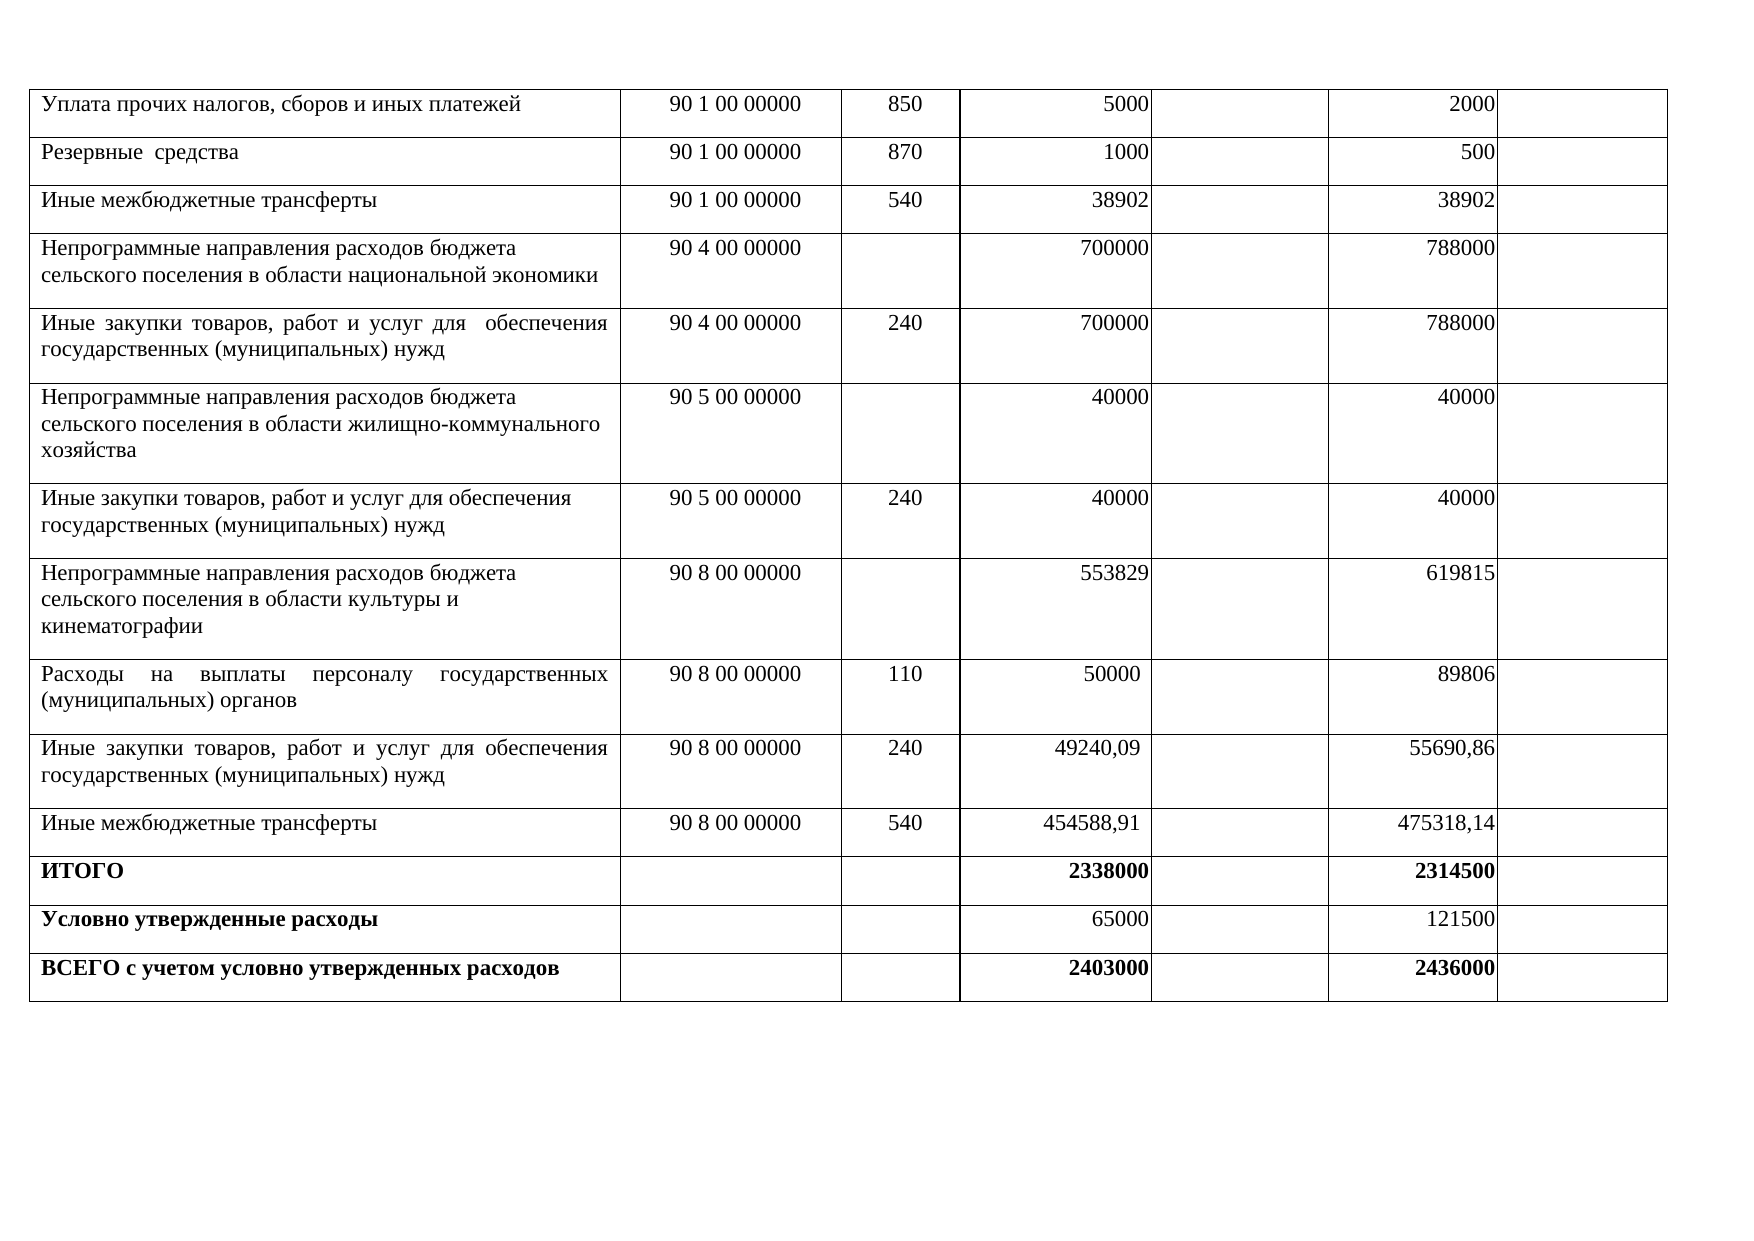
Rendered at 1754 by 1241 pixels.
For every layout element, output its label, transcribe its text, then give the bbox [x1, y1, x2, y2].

table_cell [842, 559, 959, 659]
table_cell [621, 906, 841, 953]
table_cell 788000 [1329, 309, 1497, 382]
table_cell Непрограммные направления расходов бюджета сельского поселения в области жилищно-коммунального хозяйства [30, 384, 620, 483]
table_cell Непрограммные направления расходов бюджета сельского поселения в области культуры и кинематографии [30, 559, 620, 659]
table_cell [1152, 735, 1328, 808]
table_cell [1152, 660, 1328, 733]
table_cell 500 [1329, 138, 1497, 185]
table_cell [1498, 309, 1667, 382]
table_cell [1498, 186, 1667, 233]
table_cell [1498, 735, 1667, 808]
table_cell 553829 [961, 559, 1151, 659]
table_cell [1152, 234, 1328, 308]
table_cell [1152, 484, 1328, 558]
table_cell 55690,86 [1329, 735, 1497, 808]
table_cell 90 8 00 00000 [621, 660, 841, 733]
table_cell 90 8 00 00000 [621, 735, 841, 808]
table_cell [842, 384, 959, 483]
table_cell [1498, 809, 1667, 856]
table_cell ИТОГО [30, 857, 620, 904]
table_cell [1498, 660, 1667, 733]
table_cell [1498, 857, 1667, 904]
table_cell 89806 [1329, 660, 1497, 733]
table_cell [1152, 559, 1328, 659]
table_cell 240 [842, 484, 959, 558]
table_cell 38902 [961, 186, 1151, 233]
table_cell 40000 [1329, 384, 1497, 483]
table_cell 240 [842, 309, 959, 382]
table_cell [842, 234, 959, 308]
table_cell Иные межбюджетные трансферты [30, 809, 620, 856]
table_cell 50000 [961, 660, 1151, 733]
table_cell 90 5 00 00000 [621, 484, 841, 558]
table_cell [1152, 906, 1328, 953]
table_cell 38902 [1329, 186, 1497, 233]
table_cell 1000 [961, 138, 1151, 185]
table_cell 40000 [1329, 484, 1497, 558]
table_cell [1152, 138, 1328, 185]
table_cell 2000 [1329, 90, 1497, 137]
table_cell [842, 954, 959, 1001]
table_cell 90 4 00 00000 [621, 234, 841, 308]
table_cell [1498, 484, 1667, 558]
table_cell Иные межбюджетные трансферты [30, 186, 620, 233]
table_cell 2314500 [1329, 857, 1497, 904]
table_cell 540 [842, 809, 959, 856]
table_cell Расходы на выплаты персоналу государственных (муниципальных) органов [30, 660, 620, 733]
table_cell 40000 [961, 484, 1151, 558]
table_cell [1498, 90, 1667, 137]
table_cell [1152, 90, 1328, 137]
table_cell 121500 [1329, 906, 1497, 953]
table_cell 870 [842, 138, 959, 185]
table_cell 65000 [961, 906, 1151, 953]
table_cell [1498, 906, 1667, 953]
table_cell [1152, 186, 1328, 233]
table_cell 2436000 [1329, 954, 1497, 1001]
table_cell 540 [842, 186, 959, 233]
table_cell Резервные средства [30, 138, 620, 185]
table_cell [842, 906, 959, 953]
table_cell [1152, 309, 1328, 382]
table_cell 49240,09 [961, 735, 1151, 808]
table_cell [1152, 954, 1328, 1001]
table_cell [1498, 954, 1667, 1001]
table_cell 240 [842, 735, 959, 808]
table_cell 90 4 00 00000 [621, 309, 841, 382]
table_cell 475318,14 [1329, 809, 1497, 856]
table_cell 2403000 [961, 954, 1151, 1001]
table_cell 454588,91 [961, 809, 1151, 856]
table_cell [1498, 234, 1667, 308]
table_cell [1152, 384, 1328, 483]
table_cell 619815 [1329, 559, 1497, 659]
table_cell 90 8 00 00000 [621, 809, 841, 856]
table_cell 2338000 [961, 857, 1151, 904]
table_cell 90 1 00 00000 [621, 186, 841, 233]
table_cell 5000 [961, 90, 1151, 137]
table_cell 90 5 00 00000 [621, 384, 841, 483]
table_cell 700000 [961, 234, 1151, 308]
table_cell 788000 [1329, 234, 1497, 308]
table_cell [1498, 559, 1667, 659]
table_cell 110 [842, 660, 959, 733]
table_cell Непрограммные направления расходов бюджета сельского поселения в области национальной экономики [30, 234, 620, 308]
table_cell [621, 857, 841, 904]
table_cell 850 [842, 90, 959, 137]
table_cell Иные закупки товаров, работ и услуг для обеспечения государственных (муниципальных) нужд [30, 484, 620, 558]
table_cell [1152, 857, 1328, 904]
table_cell [842, 857, 959, 904]
table_cell ВСЕГО с учетом условно утвержденных расходов [30, 954, 620, 1001]
table_cell Условно утвержденные расходы [30, 906, 620, 953]
table_cell Уплата прочих налогов, сборов и иных платежей [30, 90, 620, 137]
table_cell [621, 954, 841, 1001]
table_cell 40000 [961, 384, 1151, 483]
table_cell Иные закупки товаров, работ и услуг для обеспечения государственных (муниципальных) нужд [30, 735, 620, 808]
table_cell 90 1 00 00000 [621, 138, 841, 185]
table_cell [1498, 138, 1667, 185]
table_cell Иные закупки товаров, работ и услуг для обеспечения государственных (муниципальных) нужд [30, 309, 620, 382]
table_cell 90 1 00 00000 [621, 90, 841, 137]
table_cell [1498, 384, 1667, 483]
table_cell 700000 [961, 309, 1151, 382]
table_cell 90 8 00 00000 [621, 559, 841, 659]
table_cell [1152, 809, 1328, 856]
